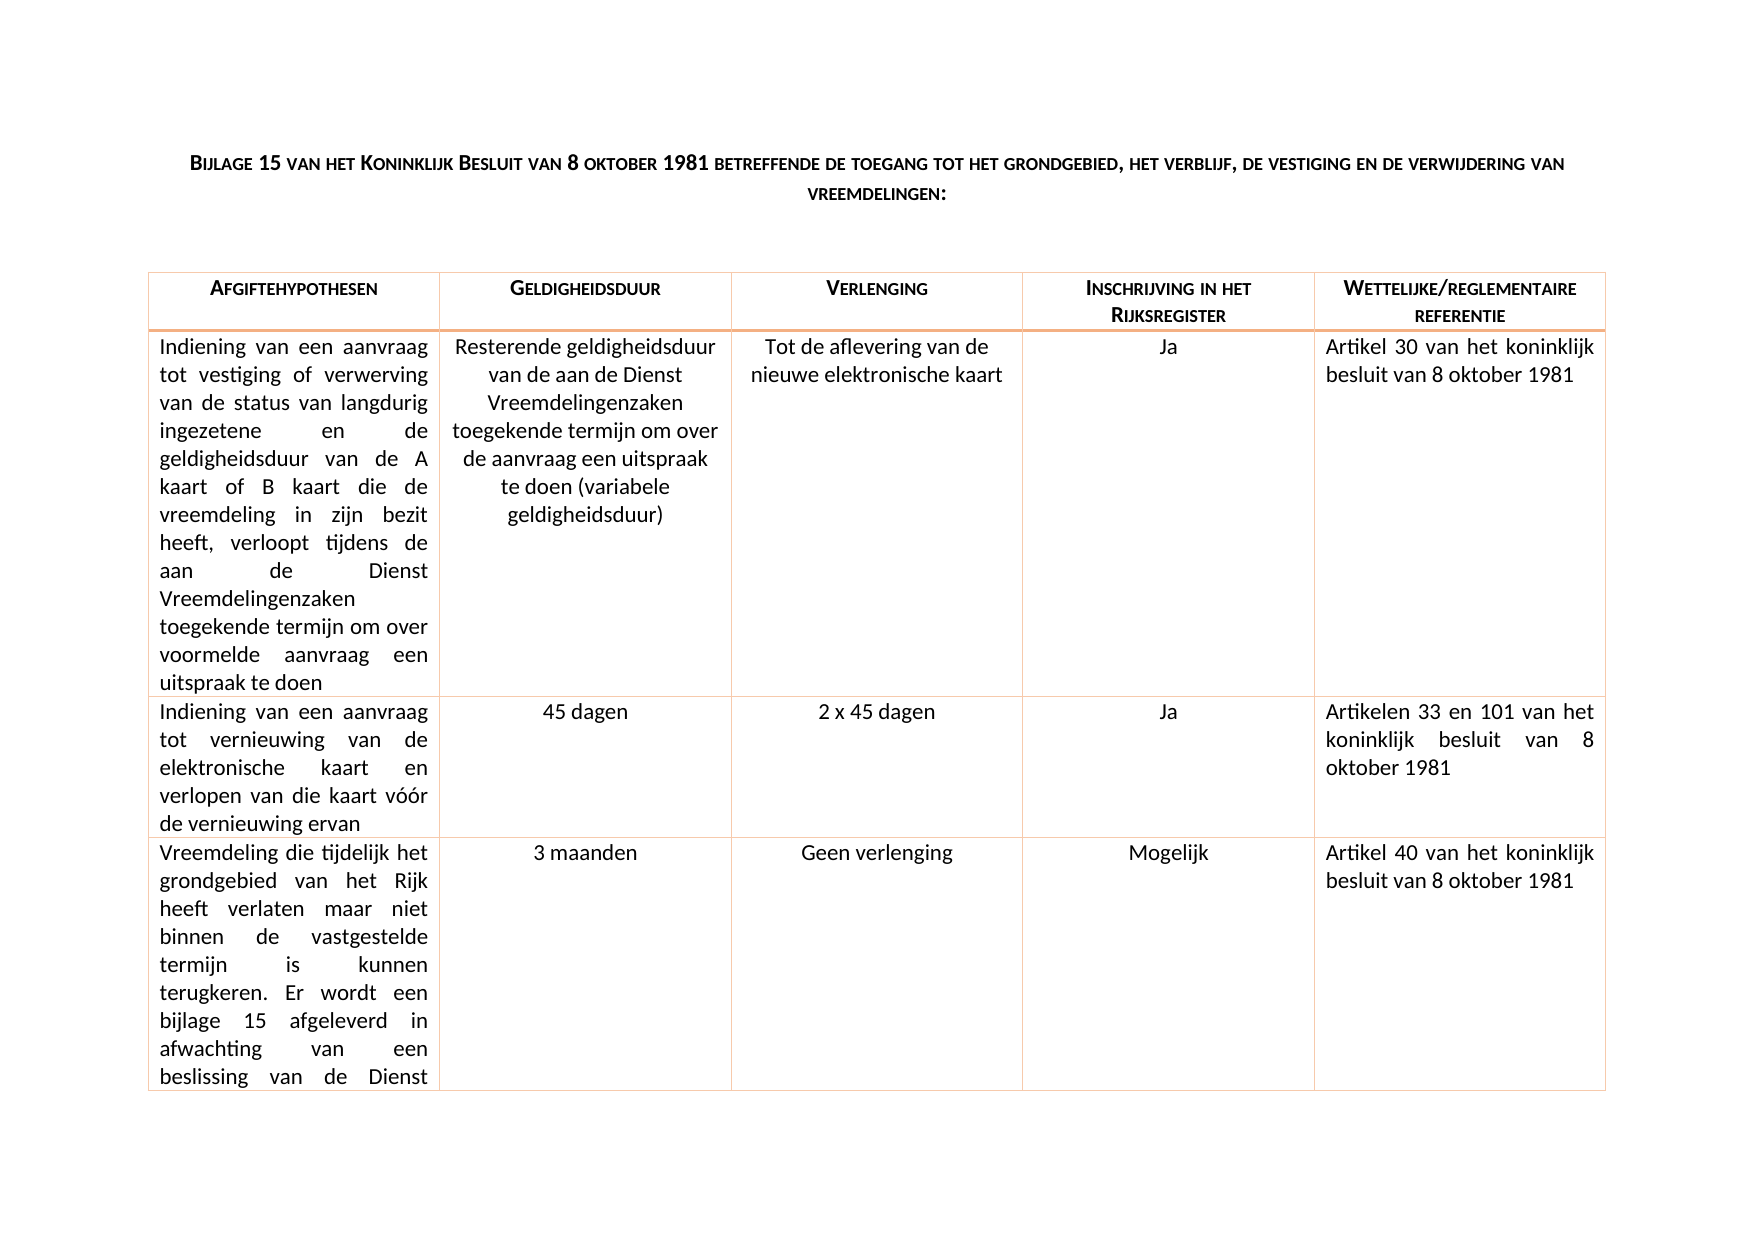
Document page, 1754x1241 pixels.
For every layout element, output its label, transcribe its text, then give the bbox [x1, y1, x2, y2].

table_cell Ja [1023, 697, 1314, 837]
table_cell Artikel 30 van het koninklijk besluit van 8 oktober 1981 [1315, 332, 1605, 696]
table_cell 3 maanden [440, 838, 731, 1090]
table_header Afgiftehypothesen [149, 273, 439, 329]
table_cell Indiening van een aanvraag tot vernieuwing van de elektronische kaart en verlopen van die kaart vóór de vernieuwing ervan [149, 697, 439, 837]
table_cell Geen verlenging [732, 838, 1022, 1090]
table_header Inschrijving in het Rijksregister [1023, 273, 1314, 329]
table_cell Mogelijk [1023, 838, 1314, 1090]
table_header Wettelijke/reglementaire referentie [1315, 273, 1605, 329]
table_cell Indiening van een aanvraag tot vestiging of verwerving van de status van langdurig ingezetene en de geldigheidsduur van de A kaart of B kaart die de vreemdeling in zijn bezit heeft, verloopt tijdens de aan de Dienst Vreemdelingenzaken toegekende termijn om over voormelde aanvraag een uitspraak te doen [149, 332, 439, 696]
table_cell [1315, 838, 1605, 1090]
table_cell 2 x 45 dagen [732, 697, 1022, 837]
table_cell Tot de aflevering van de nieuwe elektronische kaart [732, 332, 1022, 696]
table_cell Resterende geldigheidsduur van de aan de Dienst Vreemdelingenzaken toegekende termijn om over de aanvraag een uitspraak te doen (variabele geldigheidsduur) [440, 332, 731, 696]
table_header Geldigheidsduur [440, 273, 731, 329]
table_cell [149, 838, 439, 1090]
table_cell Ja [1023, 332, 1314, 696]
text Bijlage 15 van het Koninklijk Besluit van 8 oktober 1981 betreffende de toegang tot het grondgebied, het verblijf, de vestiging en de verwijdering van vreemdelingen: [148, 148, 1606, 206]
table_header Verlenging [732, 273, 1022, 329]
table_cell Artikelen 33 en 101 van het koninklijk besluit van 8 oktober 1981 [1315, 697, 1605, 837]
table_cell 45 dagen [440, 697, 731, 837]
